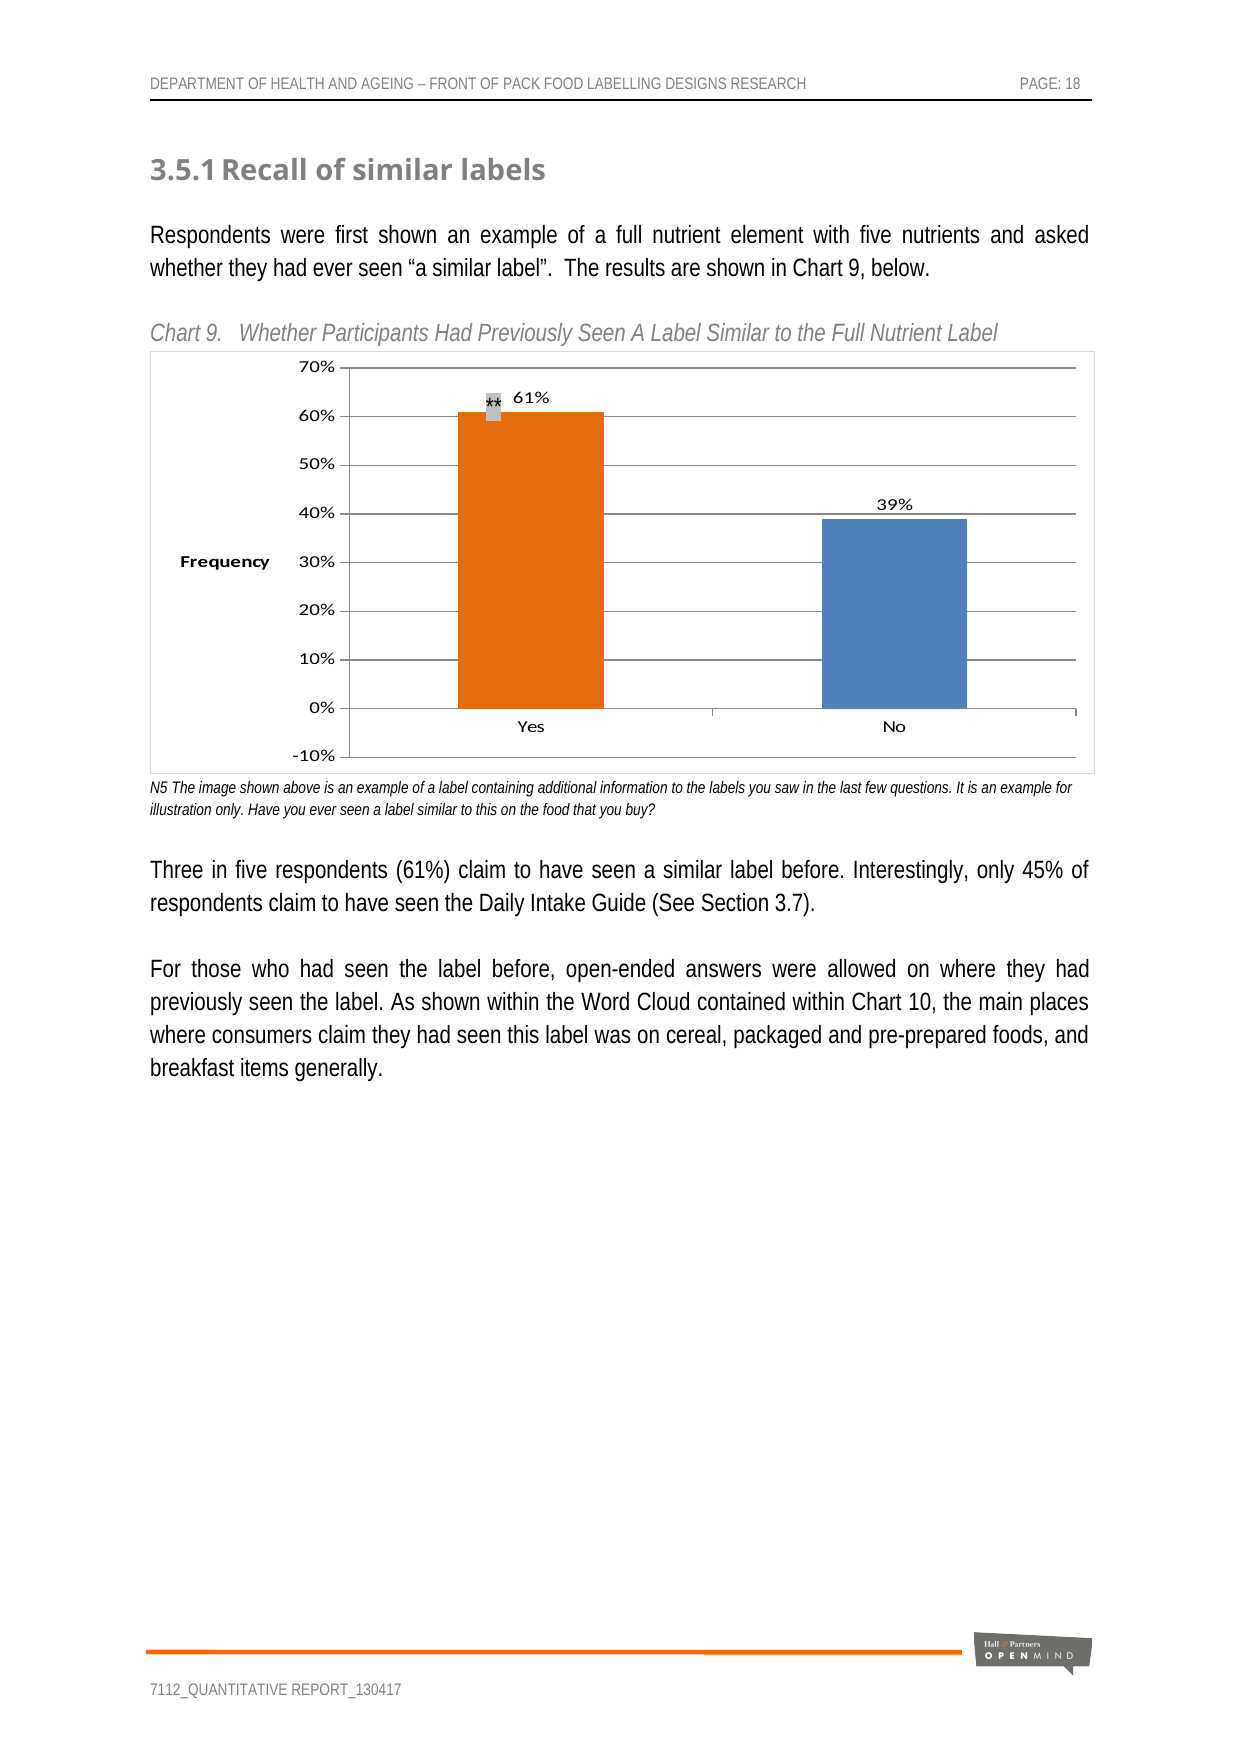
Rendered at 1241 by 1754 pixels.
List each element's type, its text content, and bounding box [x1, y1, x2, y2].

text Respondents were first shown an example of a full nutrient element with five nutrients and asked whether they had ever seen “a similar label”. The results are shown in Chart 9, below. [150, 220, 1092, 281]
text N5 The image shown above is an example of a label containing additional information to the labels you saw in the last few questions. It is an example for illustration only. Have you ever seen a label similar to this on the food that you buy? [150, 778, 1092, 819]
text For those who had seen the label before, open-ended answers were allowed on where they had previously seen the label. As shown within the Word Cloud contained within Chart 10, the main places where consumers claim they had seen this label was on cereal, packaged and pre-prepared foods, and breakfast items generally. [150, 954, 1092, 1081]
subtitle 3.5.1 Recall of similar labels [150, 149, 1092, 189]
picture [973, 1632, 1093, 1676]
text Three in five respondents (61%) claim to have seen a similar label before. Interestingly, only 45% of respondents claim to have seen the Daily Intake Guide (See Section 3.7). [150, 855, 1092, 917]
text Whether Participants Had Previously Seen A Label Similar to the Full Nutrient Label [150, 318, 1092, 347]
